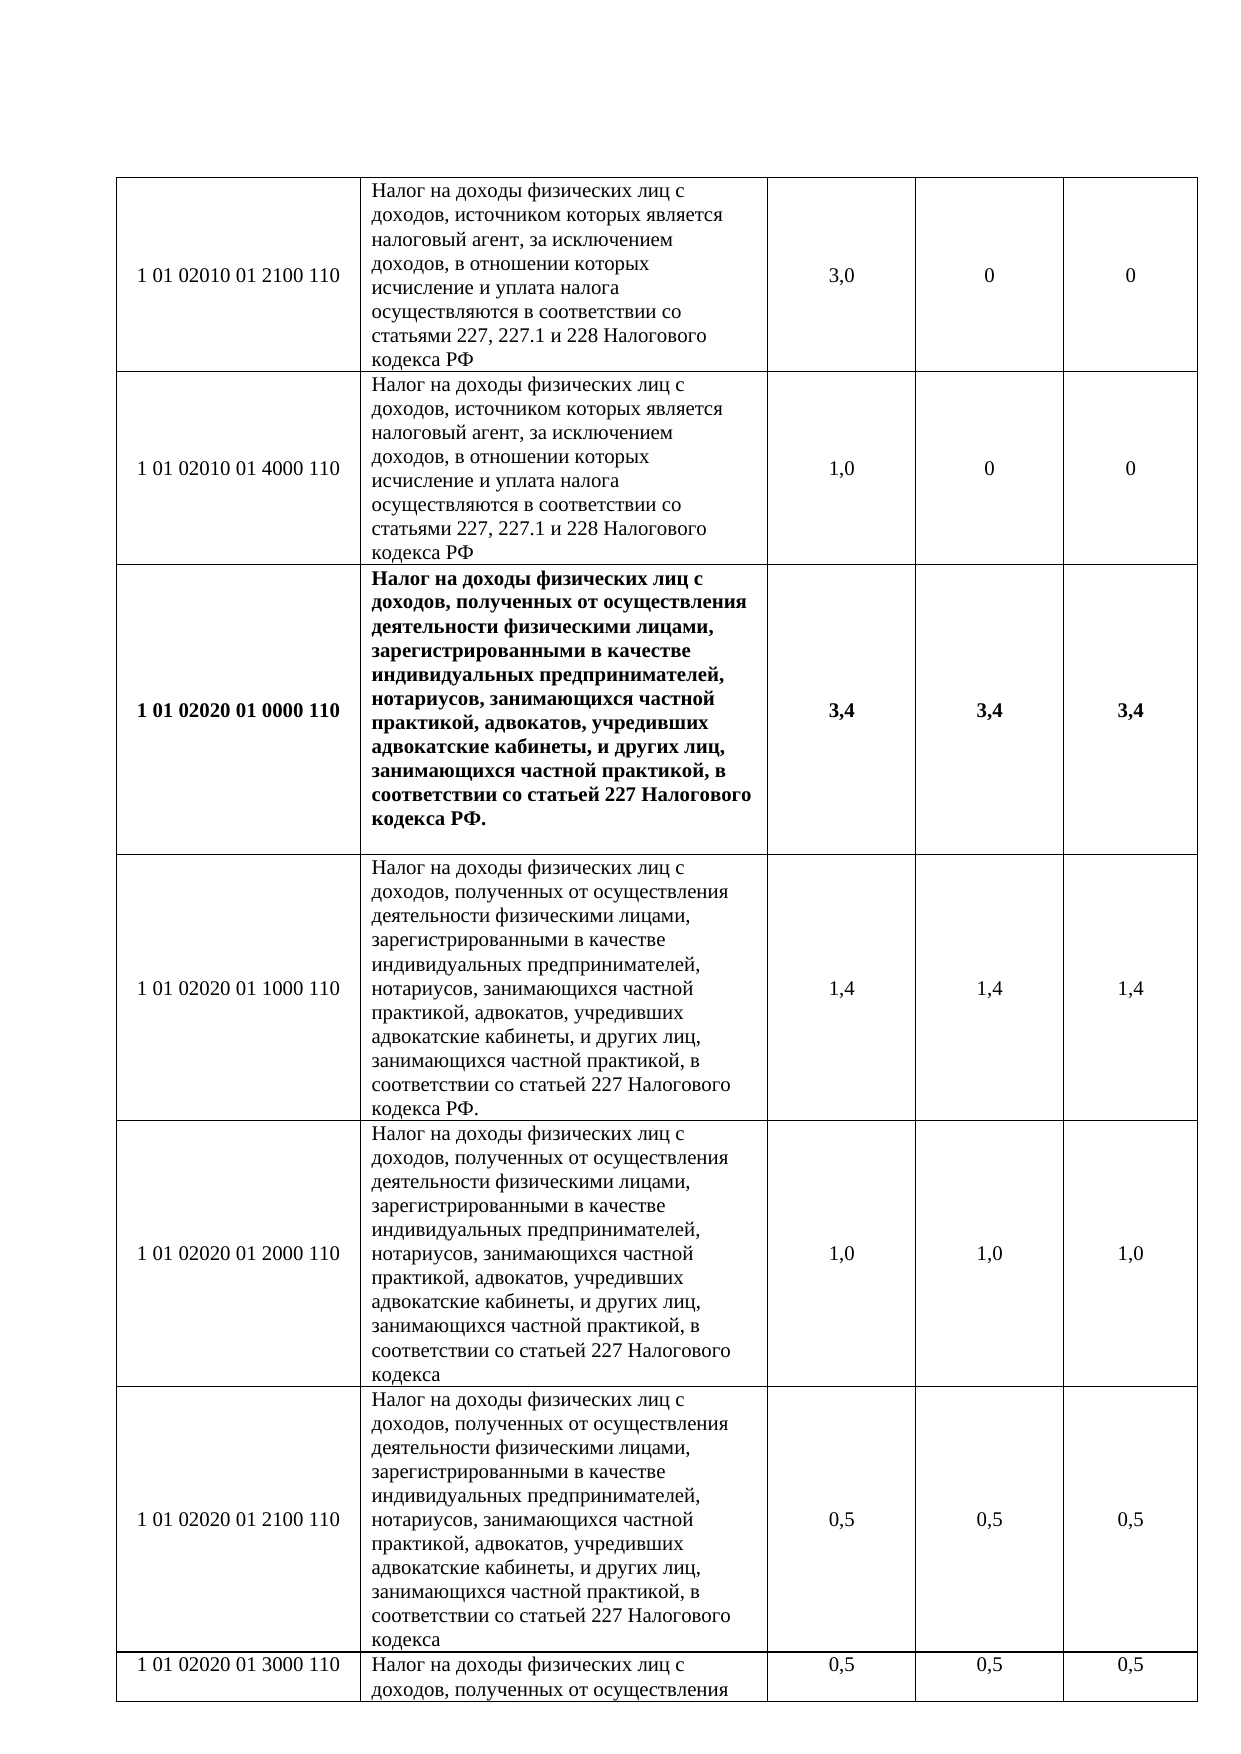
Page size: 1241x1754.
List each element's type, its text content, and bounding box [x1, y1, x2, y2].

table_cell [361, 1387, 767, 1651]
table_cell 0 [916, 178, 1063, 371]
table_cell 1 01 02010 01 2100 110 [117, 178, 360, 371]
table_cell 0,5 [916, 1653, 1063, 1701]
table_cell 1 01 02020 01 2100 110 [117, 1387, 360, 1651]
table_cell 1,0 [768, 1121, 915, 1386]
table_cell 0,5 [768, 1653, 915, 1701]
table_cell Налог на доходы физических лиц с доходов, полученных от осуществления деятельности физическими лицами, зарегистрированными в качестве индивидуальных предпринимателей, нотариусов, занимающихся частной практикой, адвокатов, учредивших адвокатские кабинеты, и других лиц, занимающихся частной практикой, в соответствии со статьей 227 Налогового кодекса РФ. [361, 565, 767, 854]
table_cell 1 01 02020 01 0000 110 [117, 565, 360, 854]
table_cell 1 01 02020 01 2000 110 [117, 1121, 360, 1386]
table_cell 1,4 [768, 855, 915, 1120]
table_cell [361, 1653, 767, 1701]
table_cell 0,5 [768, 1387, 915, 1651]
table_cell 3,4 [916, 565, 1063, 854]
table_cell 0 [916, 372, 1063, 564]
table_cell 0,5 [916, 1387, 1063, 1651]
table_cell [361, 178, 767, 371]
table_cell 0,5 [1064, 1653, 1197, 1701]
table_cell 3,0 [768, 178, 915, 371]
table_cell 1 01 02010 01 4000 110 [117, 372, 360, 564]
table_cell 0 [1064, 178, 1197, 371]
table_cell 3,4 [1064, 565, 1197, 854]
table_cell 1,0 [916, 1121, 1063, 1386]
table_cell Налог на доходы физических лиц с доходов, полученных от осуществления деятельности физическими лицами, зарегистрированными в качестве индивидуальных предпринимателей, нотариусов, занимающихся частной практикой, адвокатов, учредивших адвокатские кабинеты, и других лиц, занимающихся частной практикой, в соответствии со статьей 227 Налогового кодекса РФ. [361, 855, 767, 1120]
table_cell 0,5 [1064, 1387, 1197, 1651]
table_cell 1 01 02020 01 1000 110 [117, 855, 360, 1120]
table_cell 1,0 [768, 372, 915, 564]
table_cell 1,0 [1064, 1121, 1197, 1386]
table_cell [117, 1653, 360, 1701]
table_cell 1,4 [1064, 855, 1197, 1120]
table_cell 3,4 [768, 565, 915, 854]
table_cell 0 [1064, 372, 1197, 564]
table_cell 1,4 [916, 855, 1063, 1120]
